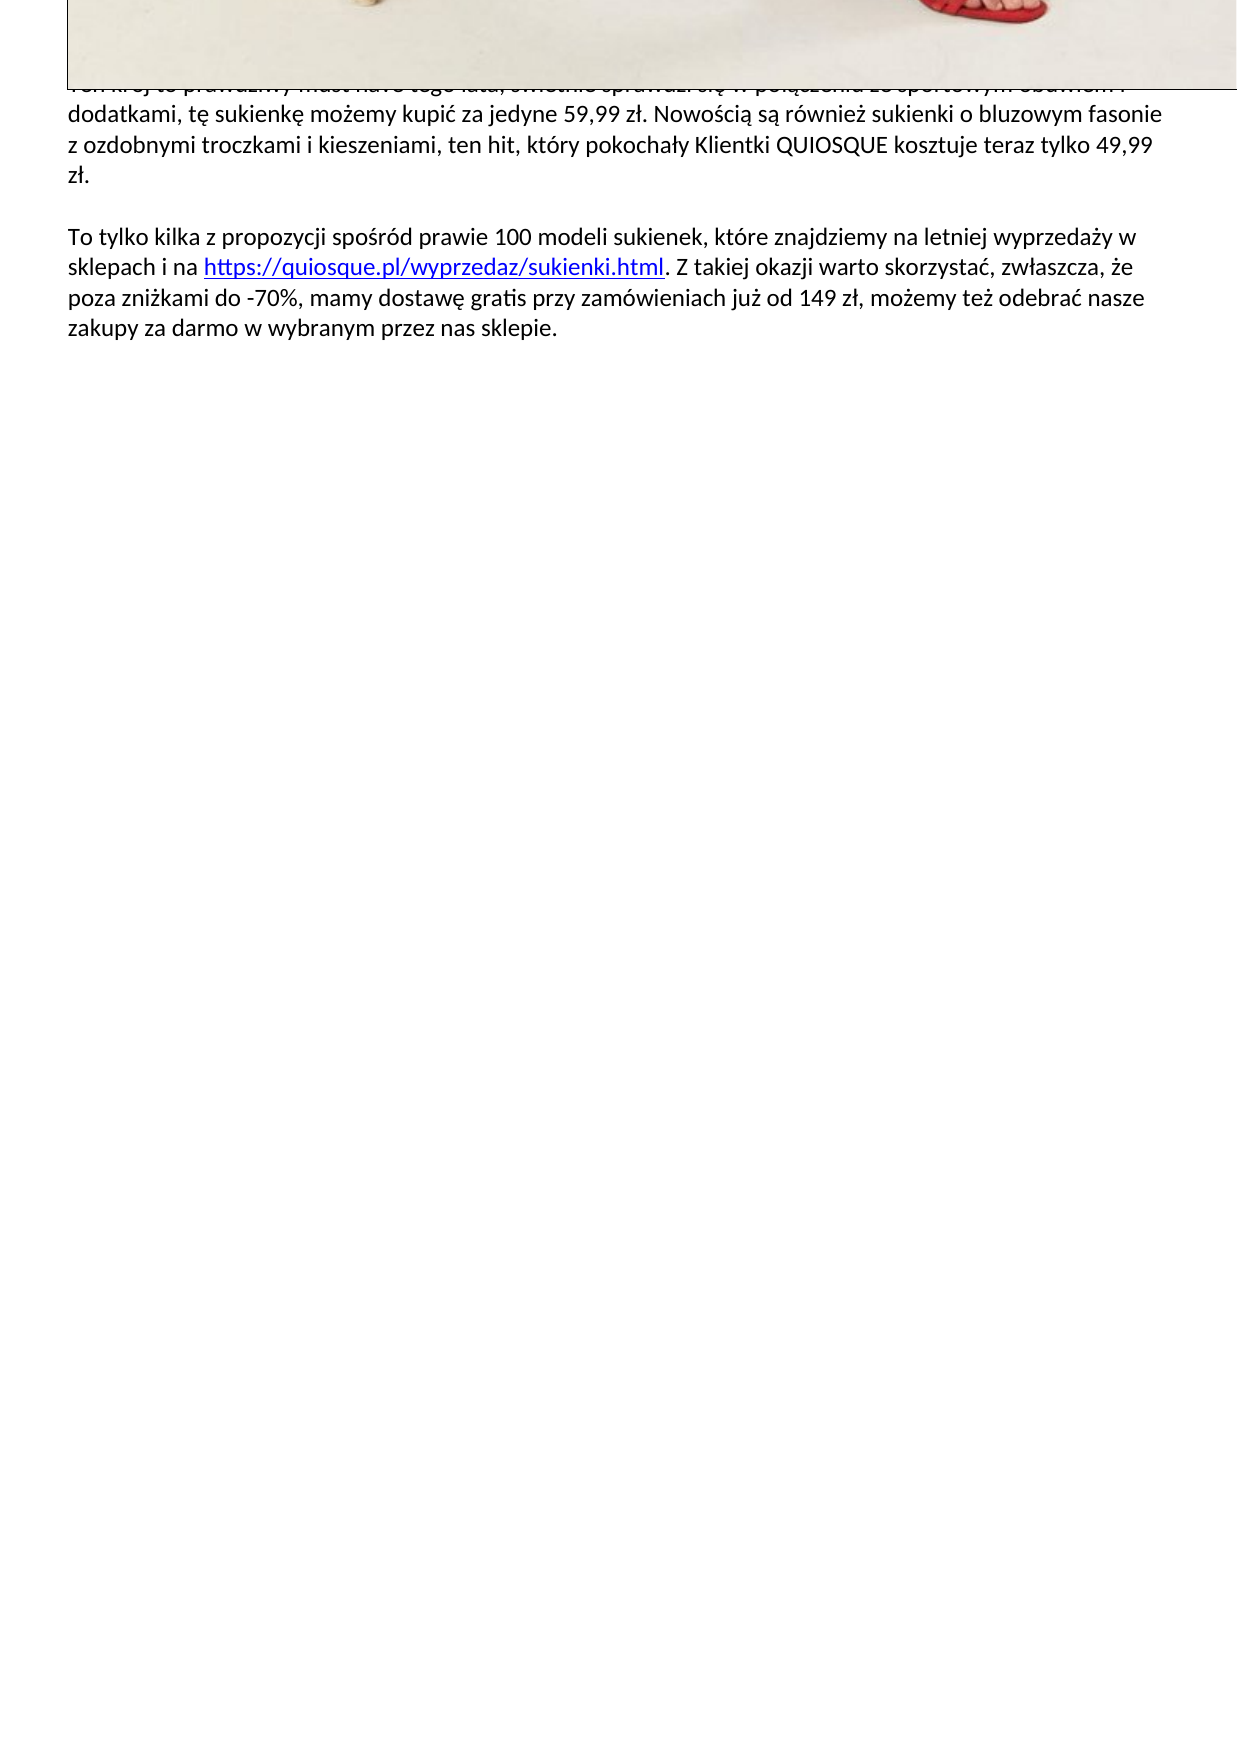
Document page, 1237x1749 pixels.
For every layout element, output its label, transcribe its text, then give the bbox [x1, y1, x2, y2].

picture [68, 0, 1237, 89]
text To tylko kilka z propozycji spośród prawie 100 modeli sukienek, które znajdziemy na letniej wyprzedaży w sklepach i na https://quiosque.pl/wyprzedaz/sukienki.html. Z takiej okazji warto skorzystać, zwłaszcza, że poza zniżkami do -70%, mamy dostawę gratis przy zamówieniach już od 149 zł, możemy też odebrać nasze zakupy za darmo w wybranym przez nas sklepie. [68, 221, 1169, 343]
text Ten krój to prawdziwy must have tego lata, świetnie sprawdzi się w połączeniu ze sportowym obuwiem i dodatkami, tę sukienkę możemy kupić za jedyne 59,99 zł. Nowością są również sukienki o bluzowym fasonie z ozdobnymi troczkami i kieszeniami, ten hit, który pokochały Klientki QUIOSQUE kosztuje teraz tylko 49,99 zł. [68, 90, 1169, 190]
